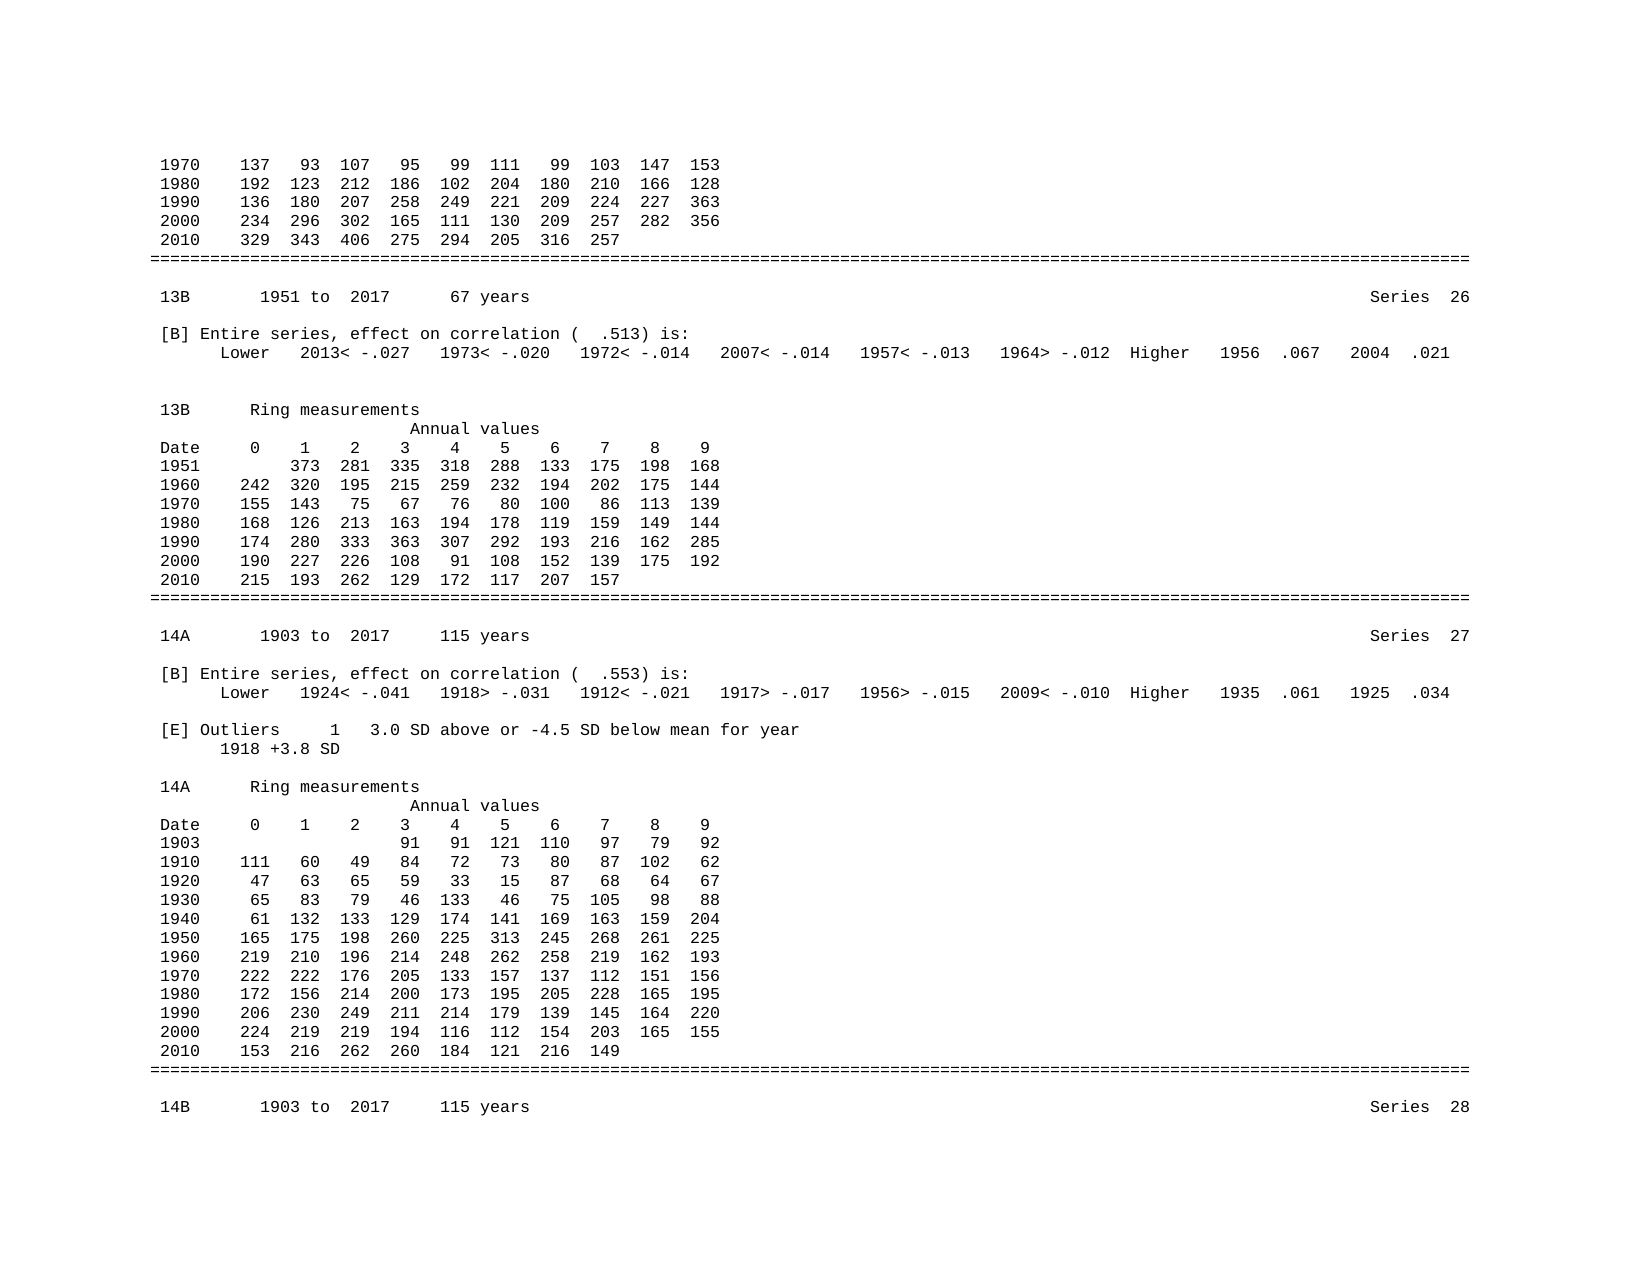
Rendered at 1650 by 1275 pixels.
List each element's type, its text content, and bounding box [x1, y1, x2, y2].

text 1990 136 180 207 258 249 221 209 224 227 363 [150, 194, 1500, 213]
text 14A Ring measurements [150, 778, 1500, 797]
text 1980 168 126 213 163 194 178 119 159 149 144 [150, 514, 1500, 533]
text 2010 153 216 262 260 184 121 216 149 [150, 1042, 1500, 1061]
text 1930 65 83 79 46 133 46 75 105 98 88 [150, 892, 1500, 911]
text 2010 329 343 406 275 294 205 316 257 [150, 232, 1500, 251]
text 1990 206 230 249 211 214 179 139 145 164 220 [150, 1005, 1500, 1024]
text Annual values [150, 420, 1500, 439]
text 13B 1951 to 2017 67 years Series 26 [150, 288, 1500, 307]
text ==================================================================================================================================== [150, 1061, 1500, 1080]
text 13B Ring measurements [150, 401, 1500, 420]
text 1950 165 175 198 260 225 313 245 268 261 225 [150, 929, 1500, 948]
text 1980 172 156 214 200 173 195 205 228 165 195 [150, 986, 1500, 1005]
text Annual values [150, 797, 1500, 816]
text ==================================================================================================================================== [150, 251, 1500, 269]
text 1960 242 320 195 215 259 232 194 202 175 144 [150, 477, 1500, 496]
text [B] Entire series, effect on correlation ( .513) is: [150, 326, 1500, 345]
text 14A 1903 to 2017 115 years Series 27 [150, 628, 1500, 647]
text 1990 174 280 333 363 307 292 193 216 162 285 [150, 533, 1500, 552]
text 1980 192 123 212 186 102 204 180 210 166 128 [150, 175, 1500, 194]
text [E] Outliers 1 3.0 SD above or -4.5 SD below mean for year [150, 722, 1500, 741]
text 1918 +3.8 SD [150, 741, 1500, 760]
text Lower 2013< -.027 1973< -.020 1972< -.014 2007< -.014 1957< -.013 1964> -.012 Higher 1956 .067 2004 .021 [150, 345, 1500, 364]
text 1960 219 210 196 214 248 262 258 219 162 193 [150, 948, 1500, 967]
text 1920 47 63 65 59 33 15 87 68 64 67 [150, 873, 1500, 892]
text 1970 137 93 107 95 99 111 99 103 147 153 [150, 156, 1500, 175]
text 1910 111 60 49 84 72 73 80 87 102 62 [150, 854, 1500, 873]
text 2000 190 227 226 108 91 108 152 139 175 192 [150, 552, 1500, 571]
text 2010 215 193 262 129 172 117 207 157 [150, 571, 1500, 590]
text Lower 1924< -.041 1918> -.031 1912< -.021 1917> -.017 1956> -.015 2009< -.010 Higher 1935 .061 1925 .034 [150, 684, 1500, 703]
text 1970 222 222 176 205 133 157 137 112 151 156 [150, 967, 1500, 986]
text ==================================================================================================================================== [150, 590, 1500, 609]
text 1940 61 132 133 129 174 141 169 163 159 204 [150, 911, 1500, 929]
text 2000 234 296 302 165 111 130 209 257 282 356 [150, 213, 1500, 232]
text 2000 224 219 219 194 116 112 154 203 165 155 [150, 1024, 1500, 1042]
text 1970 155 143 75 67 76 80 100 86 113 139 [150, 496, 1500, 514]
text [B] Entire series, effect on correlation ( .553) is: [150, 665, 1500, 684]
text Date 0 1 2 3 4 5 6 7 8 9 [150, 816, 1500, 835]
text Date 0 1 2 3 4 5 6 7 8 9 [150, 439, 1500, 458]
text 14B 1903 to 2017 115 years Series 28 [150, 1099, 1500, 1118]
text 1903 91 91 121 110 97 79 92 [150, 835, 1500, 854]
text 1951 373 281 335 318 288 133 175 198 168 [150, 458, 1500, 477]
